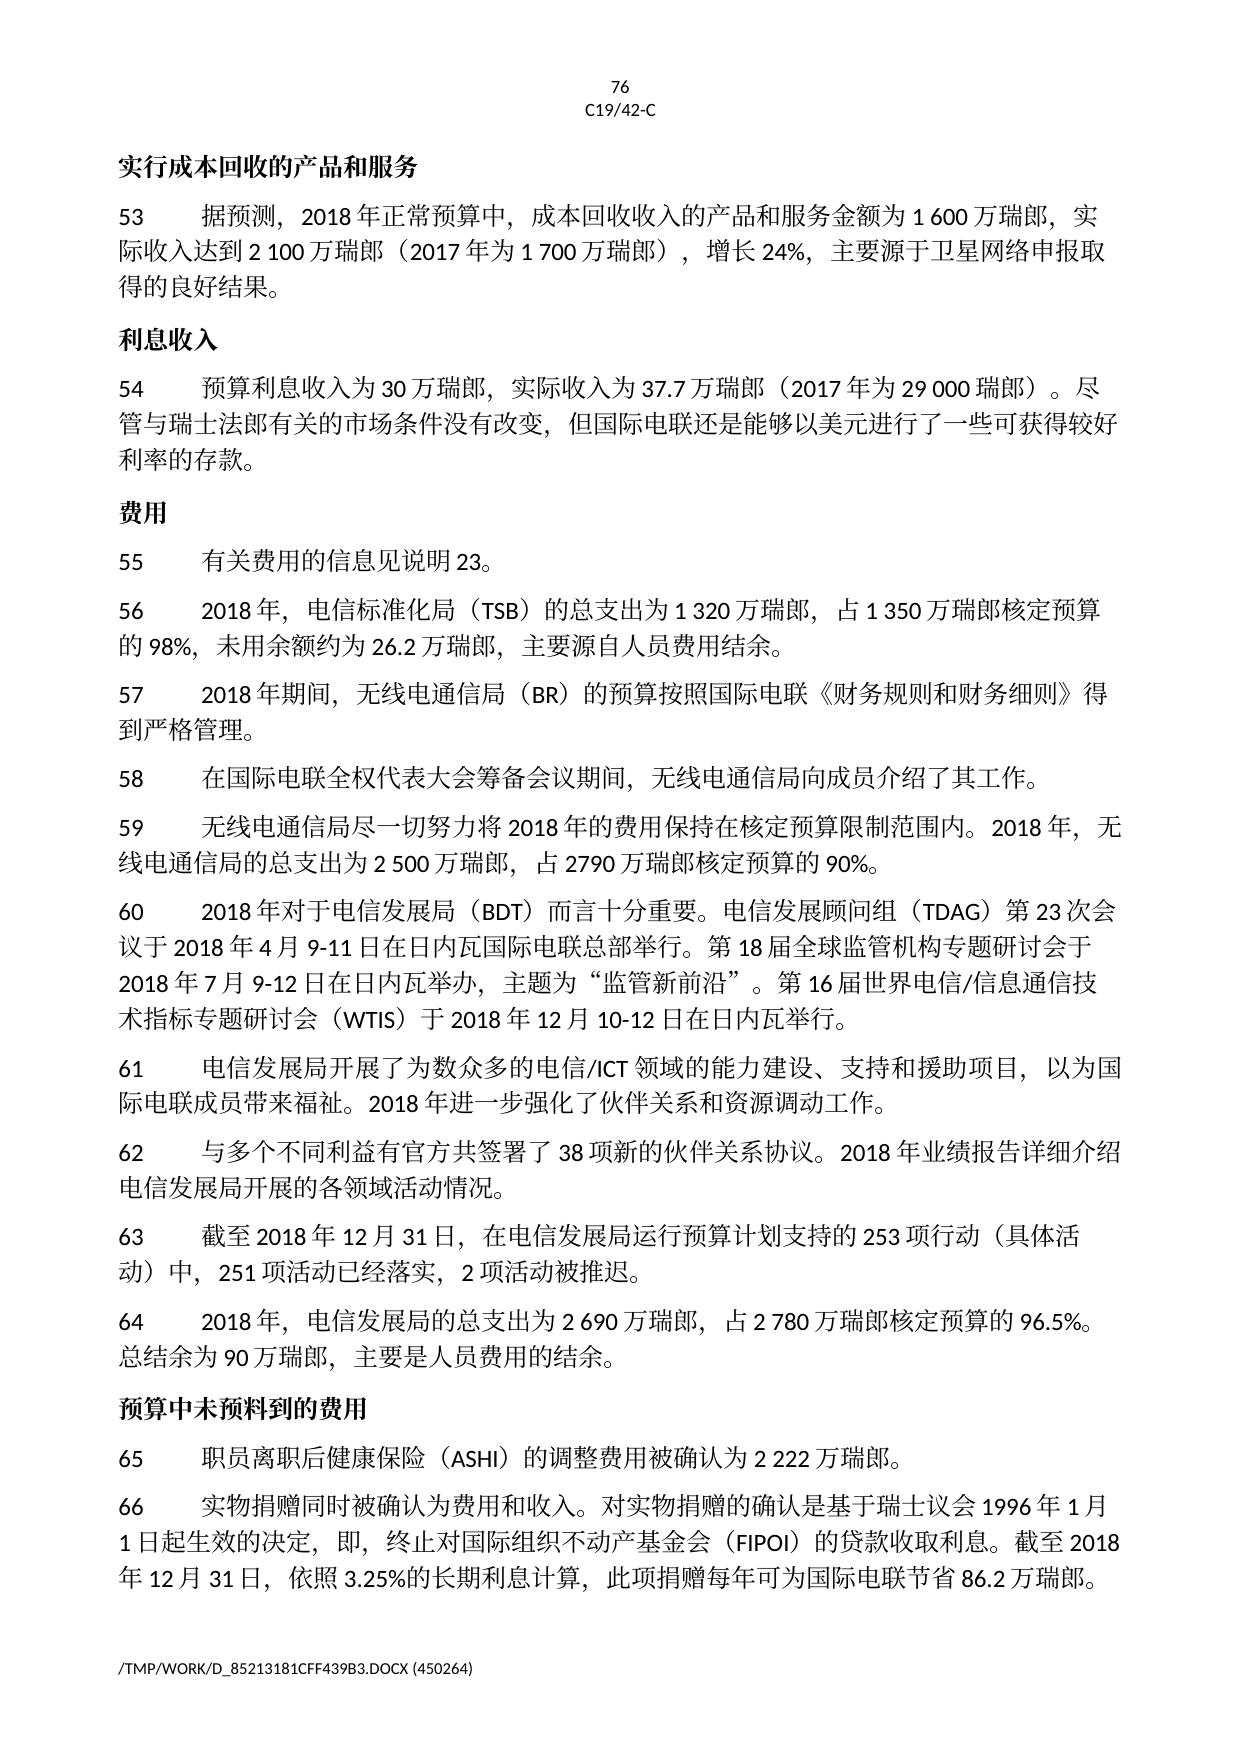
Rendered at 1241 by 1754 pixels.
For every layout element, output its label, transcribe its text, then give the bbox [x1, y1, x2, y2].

text 59 无线电通信局尽一切努力将2018年的费用保持在核定预算限制范围内。2018年，无线电通信局的总支出为2 500万瑞郎，占2790万瑞郎核定预算的90%。 [118, 808, 1122, 879]
text 53 据预测，2018年正常预算中，成本回收收入的产品和服务金额为1 600万瑞郎，实际收入达到2 100万瑞郎（2017年为1 700万瑞郎），增长24%，主要源于卫星网络申报取得的良好结果。 [118, 196, 1122, 304]
text 62 与多个不同利益有官方共签署了38项新的伙伴关系协议。2018年业绩报告详细介绍电信发展局开展的各领域活动情况。 [118, 1133, 1122, 1204]
text 60 2018年对于电信发展局（BDT）而言十分重要。电信发展顾问组（TDAG）第23次会议于2018年4月9-11日在日内瓦国际电联总部举行。第18届全球监管机构专题研讨会于2018年7月9-12日在日内瓦举办，主题为“监管新前沿”。第16届世界电信/信息通信技术指标专题研讨会（WTIS）于2018年12月10-12日在日内瓦举行。 [118, 892, 1122, 1036]
text 56 2018年，电信标准化局（TSB）的总支出为1 320万瑞郎，占1 350万瑞郎核定预算的98%，未用余额约为26.2万瑞郎，主要源自人员费用结余。 [118, 590, 1122, 662]
subtitle 预算中未预料到的费用 [118, 1390, 1122, 1426]
text 64 2018年，电信发展局的总支出为2 690万瑞郎，占2 780万瑞郎核定预算的96.5%。总结余为90万瑞郎，主要是人员费用的结余。 [118, 1301, 1122, 1373]
text 63 截至2018年12月31日，在电信发展局运行预算计划支持的253项行动（具体活动）中，251项活动已经落实，2项活动被推迟。 [118, 1217, 1122, 1289]
subtitle 利息收入 [118, 321, 1122, 357]
text 65 职员离职后健康保险（ASHI）的调整费用被确认为2 222万瑞郎。 [118, 1438, 1122, 1474]
text 58 在国际电联全权代表大会筹备会议期间，无线电通信局向成员介绍了其工作。 [118, 759, 1122, 795]
subtitle 实行成本回收的产品和服务 [118, 148, 1122, 184]
text 61 电信发展局开展了为数众多的电信/ICT领域的能力建设、支持和援助项目，以为国际电联成员带来福祉。2018年进一步强化了伙伴关系和资源调动工作。 [118, 1048, 1122, 1120]
text 57 2018年期间，无线电通信局（BR）的预算按照国际电联《财务规则和财务细则》得到严格管理。 [118, 675, 1122, 747]
subtitle 费用 [118, 493, 1122, 529]
text 54 预算利息收入为30万瑞郎，实际收入为37.7万瑞郎（2017年为29 000瑞郎）。尽管与瑞士法郎有关的市场条件没有改变，但国际电联还是能够以美元进行了一些可获得较好利率的存款。 [118, 369, 1122, 477]
text 66 实物捐赠同时被确认为费用和收入。对实物捐赠的确认是基于瑞士议会1996年1月1日起生效的决定，即，终止对国际组织不动产基金会（FIPOI）的贷款收取利息。截至2018年12月31日，依照3.25%的长期利息计算，此项捐赠每年可为国际电联节省86.2万瑞郎。 [118, 1487, 1122, 1594]
text 55 有关费用的信息见说明23。 [118, 542, 1122, 578]
